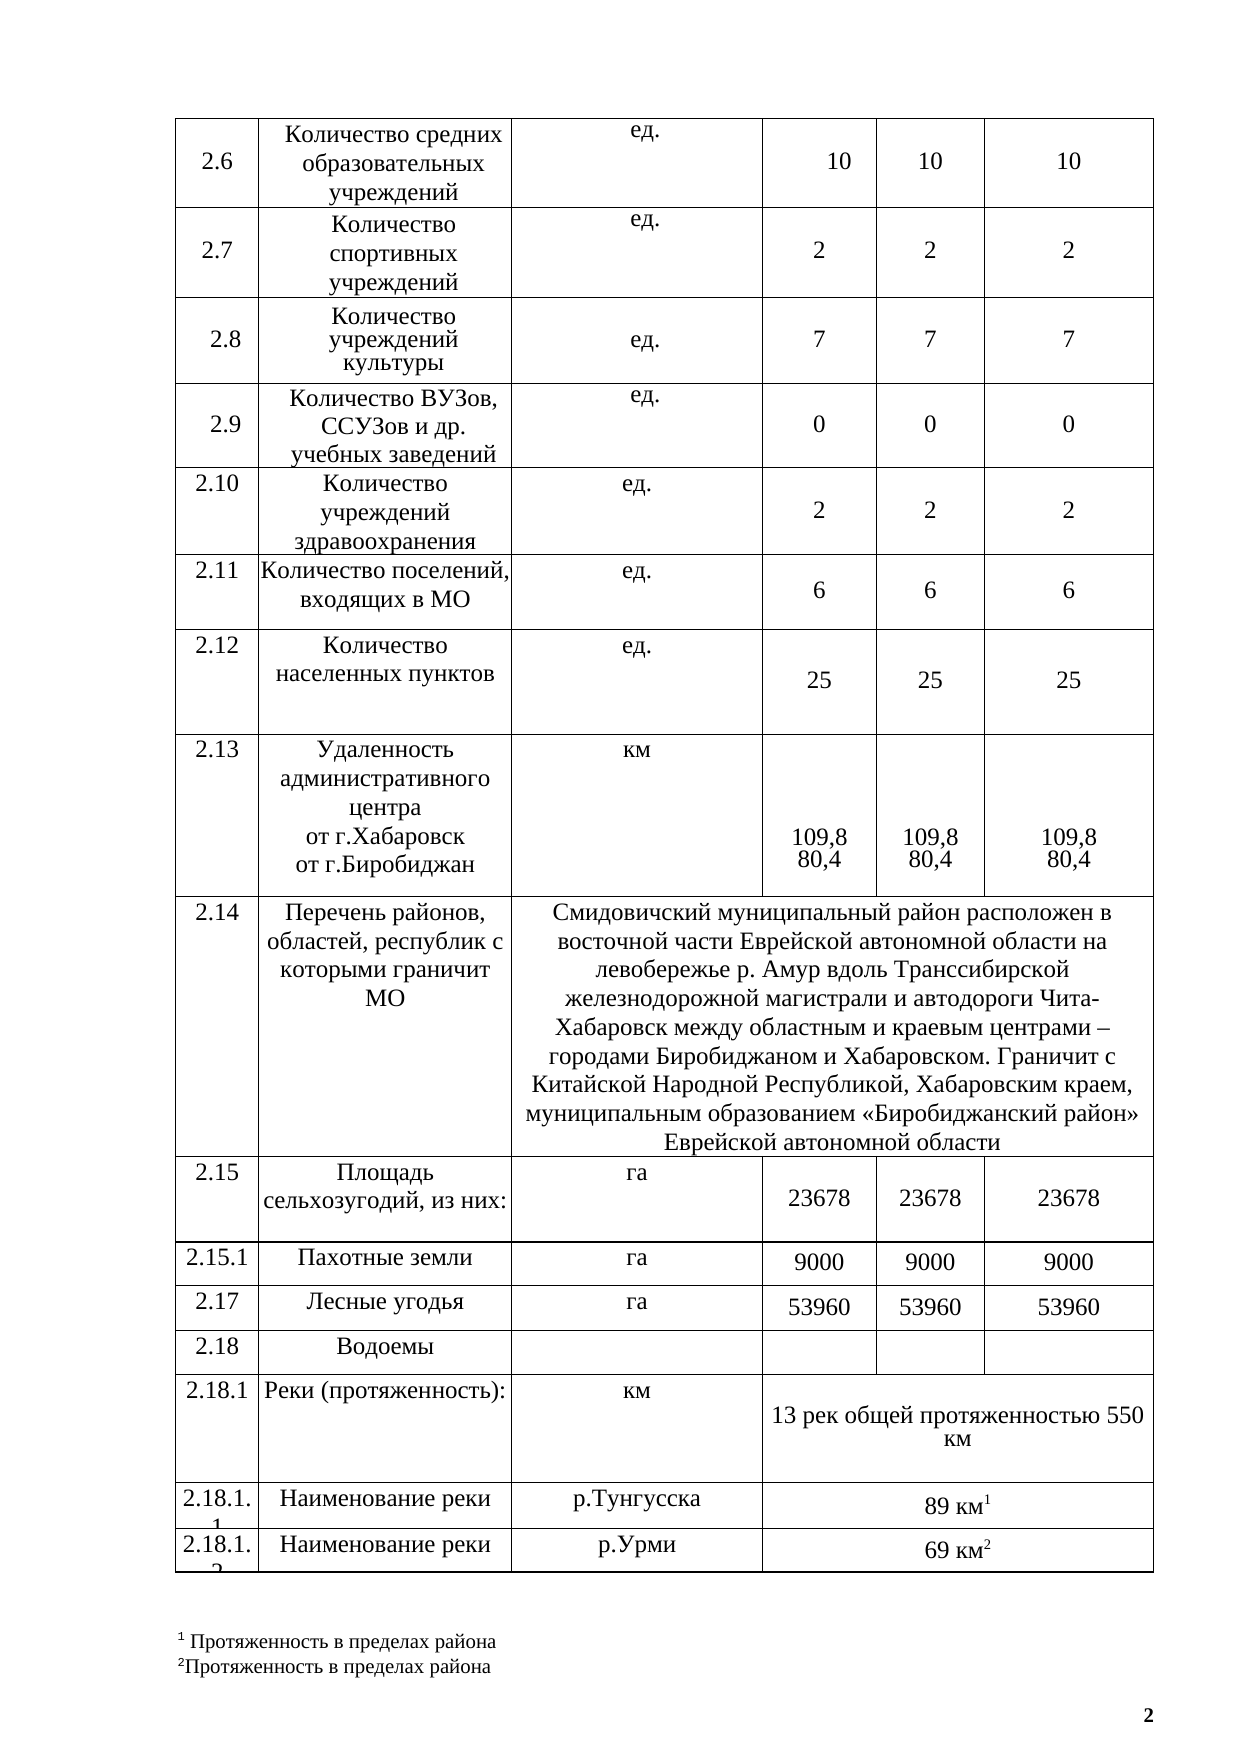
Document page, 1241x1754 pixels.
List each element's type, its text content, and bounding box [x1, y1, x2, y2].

table_cell Наименование реки [259, 1529, 511, 1571]
table_cell км [512, 1375, 762, 1482]
table_cell [877, 1331, 984, 1374]
table_cell га [512, 1243, 762, 1285]
table_cell 13 рек общей протяженностью [763, 1375, 1153, 1482]
table_cell 2 [877, 208, 984, 297]
table_cell 25 [985, 630, 1153, 733]
table_cell ед. [512, 630, 762, 733]
table_cell 2.18.1.2 [176, 1529, 258, 1571]
table_cell 2.9 [176, 384, 258, 467]
table_cell 2.18.1 [176, 1375, 258, 1482]
table_cell 2 [985, 468, 1153, 554]
table_cell 0 [763, 384, 876, 467]
table_cell 25 [877, 630, 984, 733]
table_cell 10 [763, 119, 876, 207]
table_cell Водоемы [259, 1331, 511, 1374]
table_cell 53960 [877, 1286, 984, 1330]
table_cell 6 [763, 555, 876, 629]
table_cell Удаленность административного центра от г.Хабаровск от г.Биробиджан [259, 735, 511, 896]
table_cell 7 [877, 298, 984, 383]
table_cell 2 [985, 208, 1153, 297]
table_cell 109,8 80,4 [985, 735, 1153, 896]
table_cell 2.15.1 [176, 1243, 258, 1285]
table_cell ед. [512, 119, 762, 207]
table_cell 7 [985, 298, 1153, 383]
table_cell 6 [985, 555, 1153, 629]
table_cell [512, 1331, 762, 1374]
table_cell км [512, 735, 762, 896]
table_cell 53960 [763, 1286, 876, 1330]
table_cell 2 [763, 468, 876, 554]
table_cell 2.17 [176, 1286, 258, 1330]
table_cell га [512, 1157, 762, 1241]
table_cell га [512, 1286, 762, 1330]
table_cell 0 [985, 384, 1153, 467]
table_cell Площадь сельхозугодий, из них: [259, 1157, 511, 1241]
table_cell Количество спортивных учреждений [259, 208, 511, 297]
table_cell [985, 1331, 1153, 1374]
table_cell ед. [512, 208, 762, 297]
table_cell р.Тунгусска [512, 1483, 762, 1528]
table_cell Количество средних образовательных учреждений [259, 119, 511, 207]
table_cell [763, 1331, 876, 1374]
table_cell 2.18 [176, 1331, 258, 1374]
table_cell Перечень районов, областей, республик с которыми граничит МО [259, 897, 511, 1156]
table_cell ед. [512, 555, 762, 629]
table_cell р.Урми [512, 1529, 762, 1571]
table_cell 7 [763, 298, 876, 383]
table_cell 2.13 [176, 735, 258, 896]
table_cell 9000 [877, 1243, 984, 1285]
table_cell 10 [985, 119, 1153, 207]
table_cell Смидовичский муниципальный район расположен в восточной части Еврейской автономной области на левобережье р. Амур вдоль Транссибирской железнодорожной магистрали и автодороги Чита-Хабаровск между областным и краевым центрами – городами Биробиджаном и Хабаровском. Граничит с Китайской Народной Республикой, Хабаровским краем, муниципальным образованием «Биробиджанский район» Еврейской автономной области [512, 897, 1153, 1156]
table_cell 109,8 80,4 [763, 735, 876, 896]
table_cell 2.14 [176, 897, 258, 1156]
table_cell ед. [512, 298, 762, 383]
table_cell 2.7 [176, 208, 258, 297]
table_cell 2.6 [176, 119, 258, 207]
table_cell Количество поселений, входящих в МО [259, 555, 511, 629]
table_cell Наименование реки [259, 1483, 511, 1528]
table_cell 10 [877, 119, 984, 207]
table_cell 109,8 80,4 [877, 735, 984, 896]
table_cell [763, 1483, 1153, 1528]
table_cell Количество учреждений здравоохранения [259, 468, 511, 554]
table_cell 9000 [985, 1243, 1153, 1285]
table_cell 2.8 [176, 298, 258, 383]
table_cell 2.12 [176, 630, 258, 733]
table_cell 23678 [763, 1157, 876, 1241]
table_cell 2.10 [176, 468, 258, 554]
table_cell 2.11 [176, 555, 258, 629]
table_cell 2.18.1.1 [176, 1483, 258, 1528]
table_cell 25 [763, 630, 876, 733]
table_cell 6 [877, 555, 984, 629]
table_cell 0 [877, 384, 984, 467]
table_cell ед. [512, 468, 762, 554]
table_cell 2.15 [176, 1157, 258, 1241]
table_cell 2 [877, 468, 984, 554]
table_cell 53960 [985, 1286, 1153, 1330]
table_cell Лесные угодья [259, 1286, 511, 1330]
table_cell Количество ВУЗов, ССУЗов и др. учебных заведений [259, 384, 511, 467]
table_cell 23678 [985, 1157, 1153, 1241]
table_cell Реки (протяженность): [259, 1375, 511, 1482]
table_cell Количество населенных пунктов [259, 630, 511, 733]
table_cell 2 [763, 208, 876, 297]
table_cell 23678 [877, 1157, 984, 1241]
table_cell Количество учреждений культуры [259, 298, 511, 383]
table_cell [763, 1529, 1153, 1571]
table_cell 9000 [763, 1243, 876, 1285]
table_cell Пахотные земли [259, 1243, 511, 1285]
table_cell ед. [512, 384, 762, 467]
